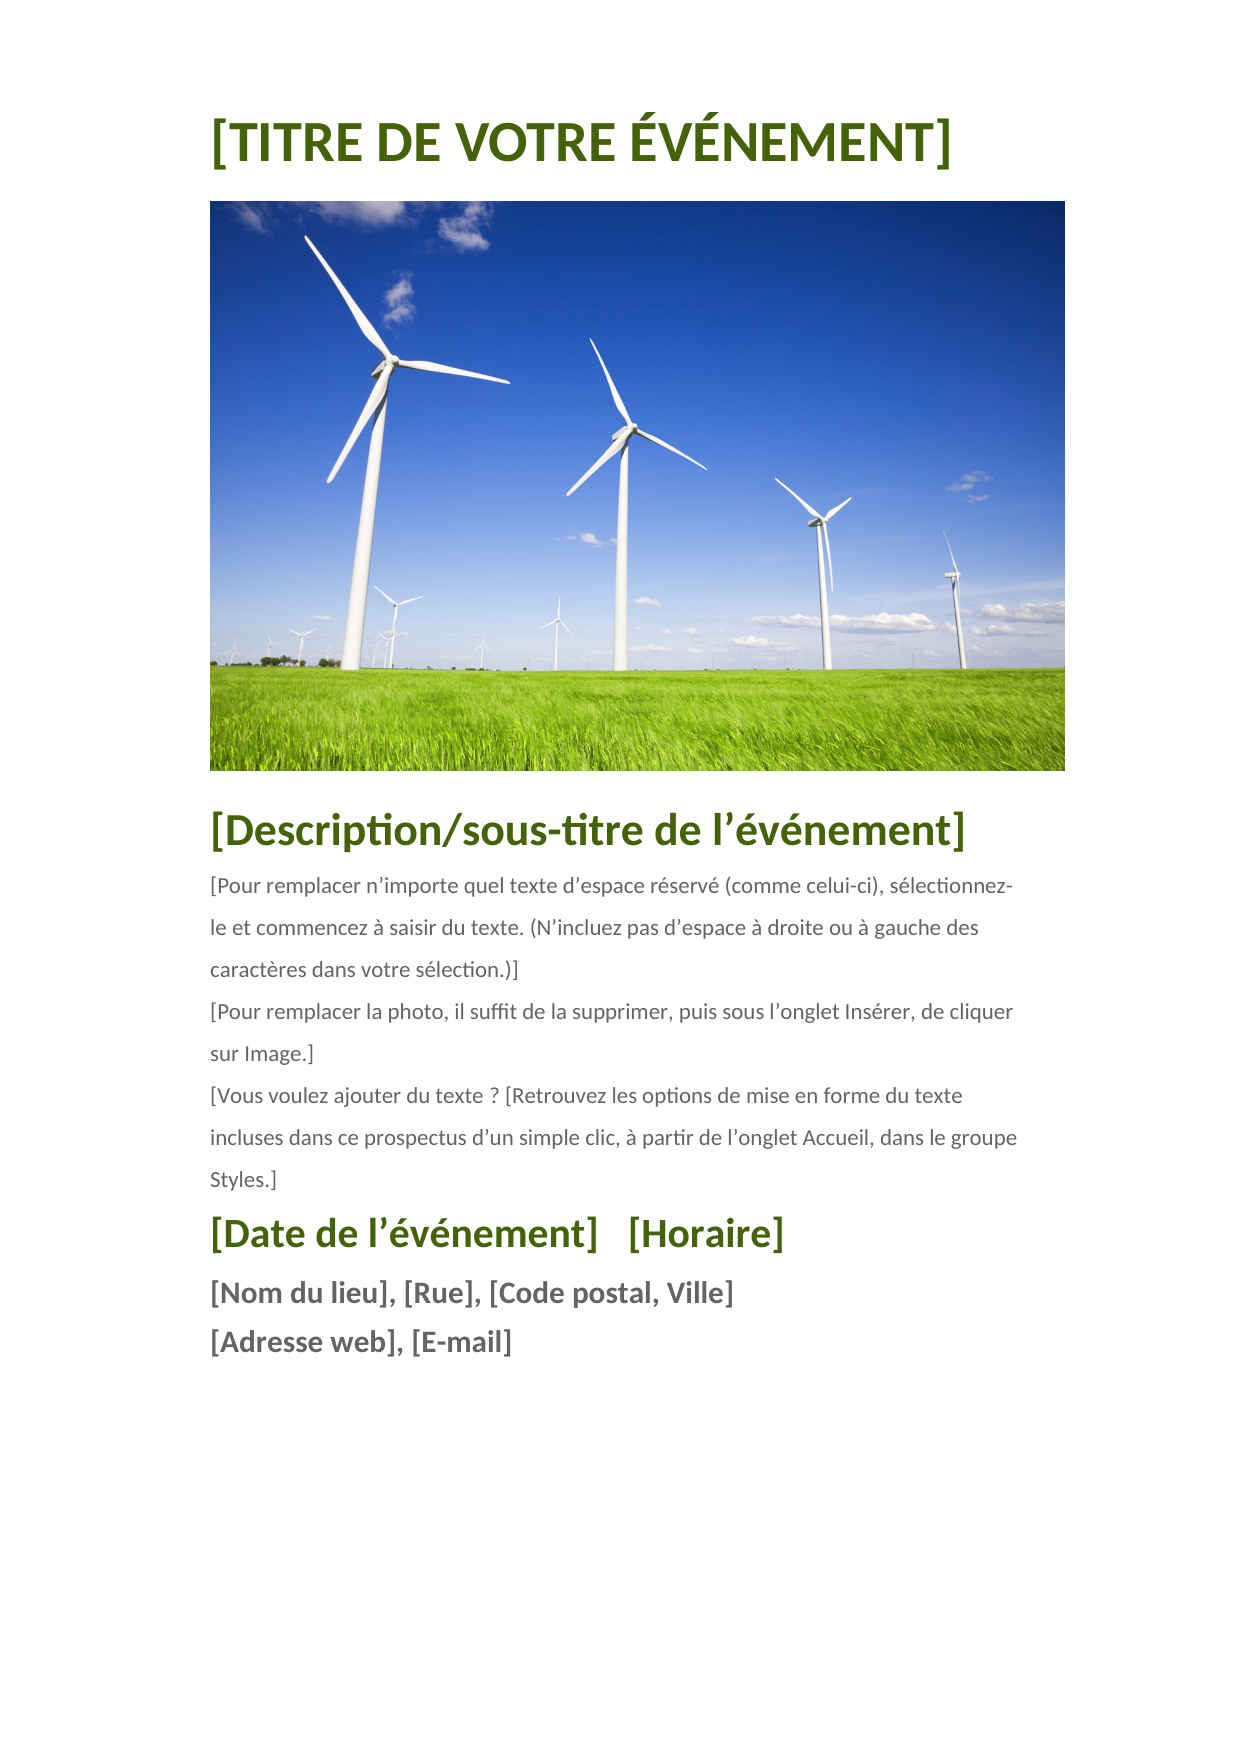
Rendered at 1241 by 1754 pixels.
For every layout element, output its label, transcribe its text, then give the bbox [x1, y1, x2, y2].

text [Nom du lieu], [Rue], [Code postal, Ville] [210, 1273, 1030, 1311]
title [TITRE DE VOTRE ÉVÉNEMENT] [210, 105, 1030, 176]
subtitle [Description/sous-titre de l’événement] [210, 801, 1030, 857]
text [Pour remplacer la photo, il suffit de la supprimer, puis sous l’onglet Insérer, de cliquer sur Image.] [210, 997, 1030, 1067]
text [Pour remplacer n’importe quel texte d’espace réservé (comme celui-ci), sélectionnez-le et commencez à saisir du texte. (N’incluez pas d’espace à droite ou à gauche des caractères dans votre sélection.)] [210, 871, 1030, 983]
text [Vous voulez ajouter du texte ? [Retrouvez les options de mise en forme du texte incluses dans ce prospectus d’un simple clic, à partir de l’onglet Accueil, dans le groupe Styles.] [210, 1081, 1030, 1193]
text [Date de l’événement] [Horaire] [210, 1207, 1030, 1258]
picture [210, 201, 1065, 771]
text [Adresse web], [E-mail] [210, 1323, 1030, 1361]
